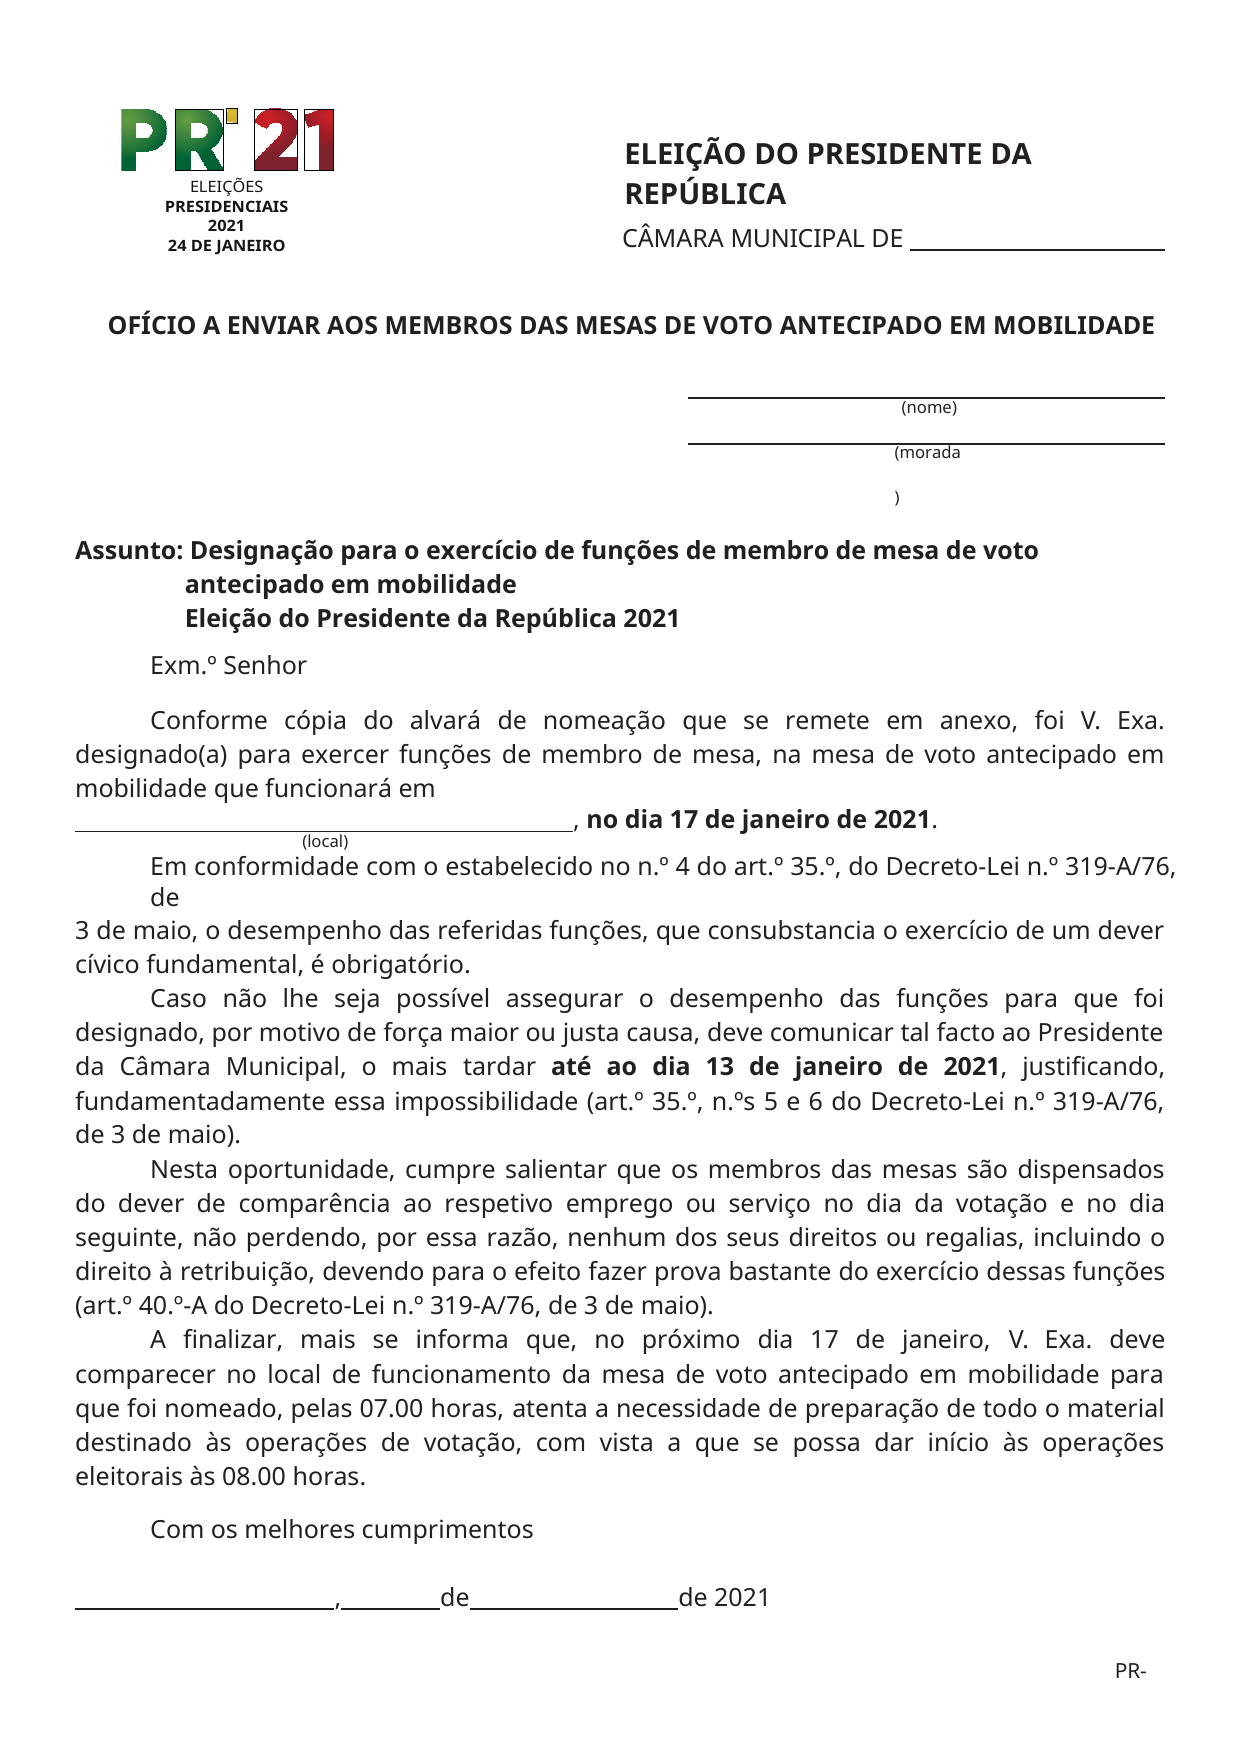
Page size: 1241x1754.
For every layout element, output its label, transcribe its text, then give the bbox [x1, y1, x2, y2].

text ELEIÇÃO DO PRESIDENTE DA REPÚBLICA [624, 134, 1178, 213]
text , de de 2021 [75, 1579, 1178, 1614]
picture [227, 109, 237, 123]
picture [305, 110, 333, 170]
subtitle Assunto: Designação para o exercício de funções de membro de mesa de voto antecipado em mobilidade [75, 532, 1178, 601]
text PRESIDENCIAIS 2021 [148, 197, 305, 235]
picture [255, 110, 297, 170]
subtitle , no dia 17 de janeiro de 2021. [75, 805, 1178, 834]
text CÂMARA MUNICIPAL DE [622, 220, 1178, 254]
text 24 DE JANEIRO [148, 235, 305, 255]
text (local) [302, 834, 1178, 851]
text Eleição do Presidente da República 2021 [184, 601, 1178, 635]
text A finalizar, mais se informa que, no próximo dia 17 de janeiro, V. Exa. deve comparecer no local de funcionamento da mesa de voto antecipado em mobilidade para que foi nomeado, pelas 07.00 horas, atenta a necessidade de preparação de todo o material destinado às operações de votação, com vista a que se possa dar início às operações eleitorais às 08.00 horas. [75, 1322, 1165, 1492]
text Exm.º Senhor [150, 647, 1178, 681]
text (nome) (morada) [894, 399, 961, 509]
text Nesta oportunidade, cumpre salientar que os membros das mesas são dispensados do dever de comparência ao respetivo emprego ou serviço no dia da votação e no dia seguinte, não perdendo, por essa razão, nenhum dos seus direitos ou regalias, incluindo o direito à retribuição, devendo para o efeito fazer prova bastante do exercício dessas funções (art.º 40.º-A do Decreto-Lei n.º 319-A/76, de 3 de maio). [75, 1151, 1166, 1322]
picture [121, 109, 167, 171]
text ELEIÇÕES [148, 176, 305, 197]
picture [176, 110, 223, 170]
text Conforme cópia do alvará de nomeação que se remete em anexo, foi V. Exa. designado(a) para exercer funções de membro de mesa, na mesa de voto antecipado em mobilidade que funcionará em [75, 702, 1165, 804]
text Caso não lhe seja possível assegurar o desempenho das funções para que foi designado, por motivo de força maior ou justa causa, deve comunicar tal facto ao Presidente da Câmara Municipal, o mais tardar até ao dia 13 de janeiro de 2021, justificando, fundamentadamente essa impossibilidade (art.º 35.º, n.ºs 5 e 6 do Decreto-Lei n.º 319-A/76, de 3 de maio). [75, 981, 1166, 1151]
subtitle OFÍCIO A ENVIAR AOS MEMBROS DAS MESAS DE VOTO ANTECIPADO EM MOBILIDADE [107, 308, 1178, 342]
text Com os melhores cumprimentos [150, 1512, 1178, 1546]
text 3 de maio, o desempenho das referidas funções, que consubstancia o exercício de um dever cívico fundamental, é obrigatório. [75, 913, 1166, 981]
text Em conformidade com o estabelecido no n.º 4 do art.º 35.º, do Decreto-Lei n.º 319-A/76, de [150, 851, 1178, 913]
